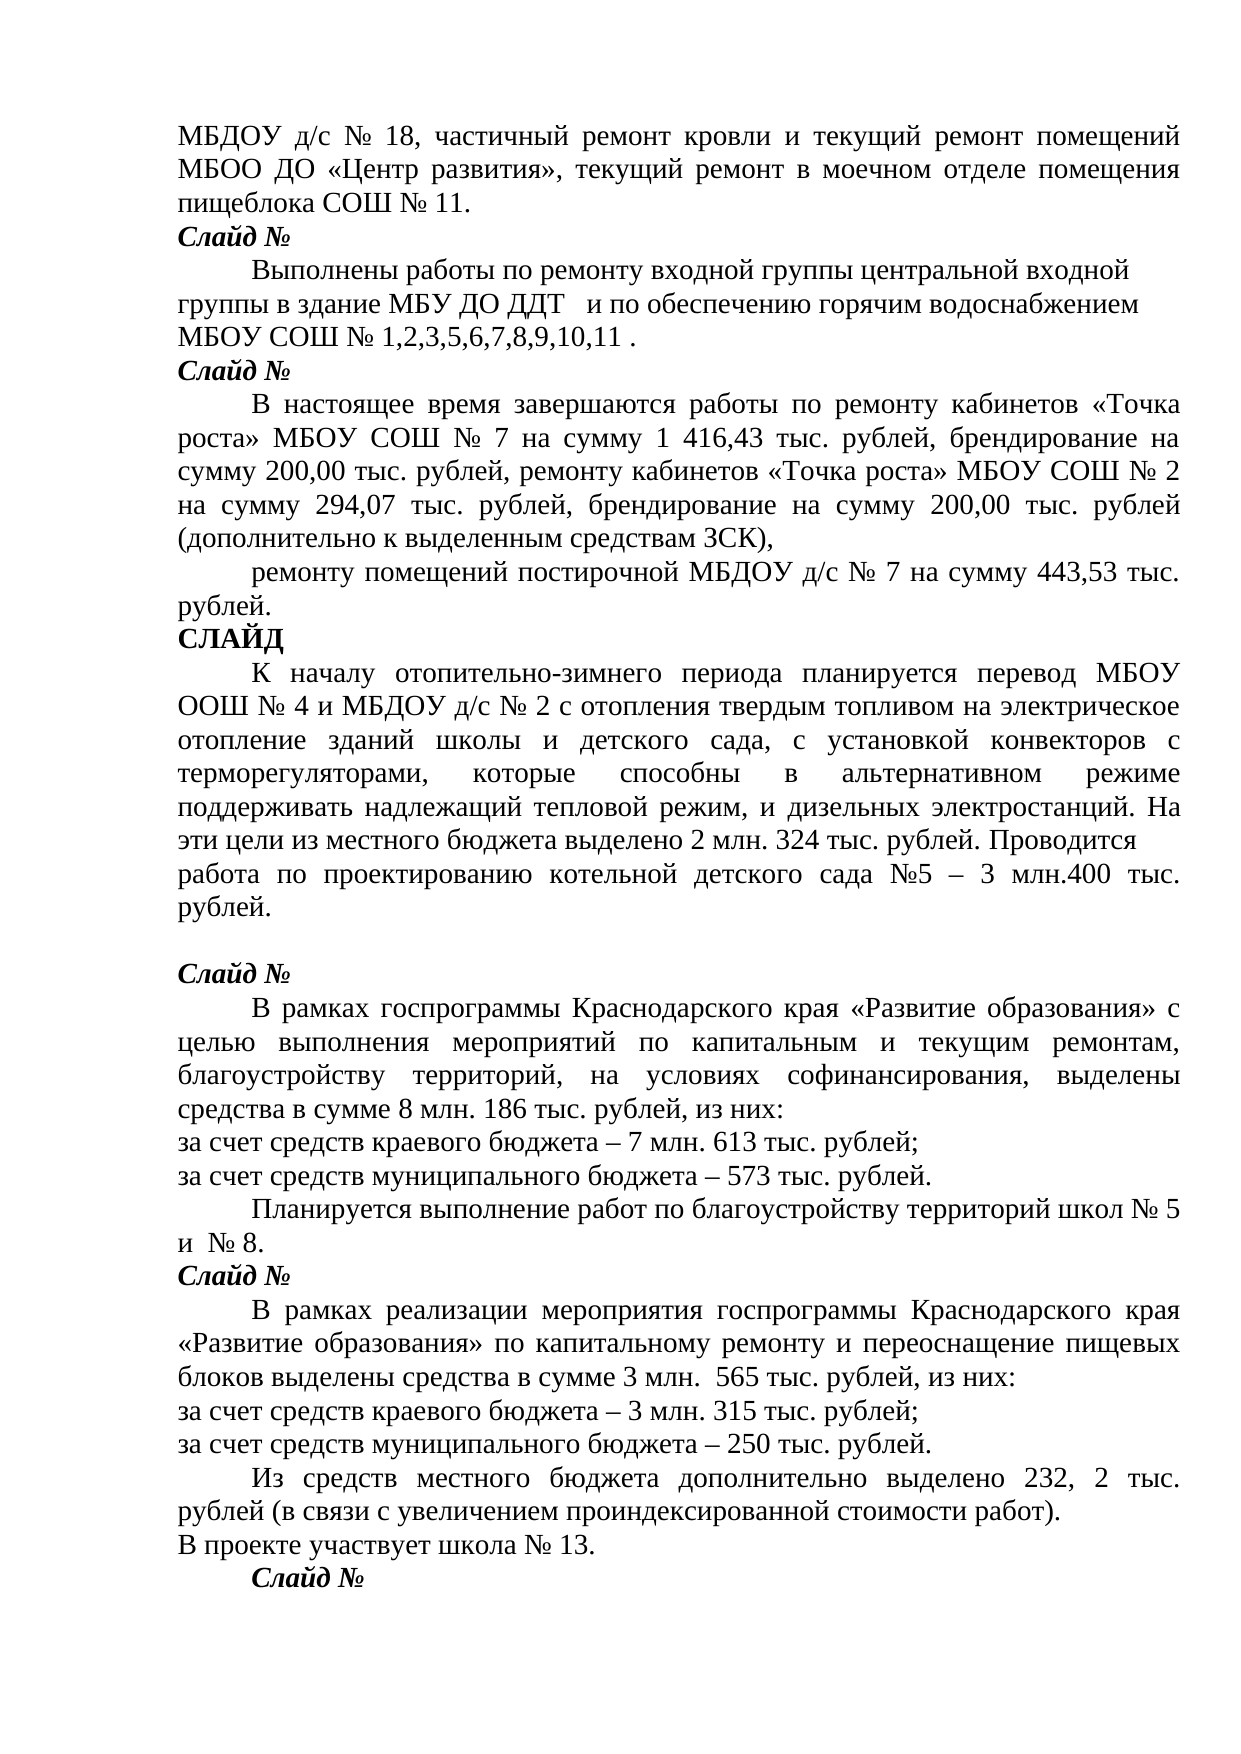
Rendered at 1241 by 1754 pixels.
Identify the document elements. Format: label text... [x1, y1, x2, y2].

text В рамках госпрограммы Краснодарского края «Развитие образования» с целью выполнения мероприятий по капитальным и текущим ремонтам, благоустройству территорий, на условиях софинансирования, выделены средства в сумме 8 млн. 186 тыс. рублей, из них: [177, 990, 1181, 1124]
text Слайд № [177, 1258, 1181, 1292]
text Слайд № [177, 353, 1181, 386]
text Слайд № [177, 1560, 1181, 1594]
text Слайд № [177, 219, 1181, 252]
text СЛАЙД [177, 621, 1181, 655]
text за счет средств краевого бюджета – 7 млн. 613 тыс. рублей; [177, 1124, 1181, 1158]
text Выполнены работы по ремонту входной группы центральной входной группы в здание МБУ ДО ДДТ и по обеспечению горячим водоснабжением МБОУ СОШ № 1,2,3,5,6,7,8,9,10,11 . [177, 252, 1181, 353]
text за счет средств муниципального бюджета – 250 тыс. рублей. [177, 1426, 1181, 1460]
text ремонту помещений постирочной МБДОУ д/с № 7 на сумму 443,53 тыс. рублей. [177, 554, 1181, 621]
text Слайд № [177, 957, 1181, 990]
text В проекте участвует школа № 13. [177, 1527, 1181, 1560]
text В рамках реализации мероприятия госпрограммы Краснодарского края «Развитие образования» по капитальному ремонту и переоснащение пищевых блоков выделены средства в сумме 3 млн. 565 тыс. рублей, из них: [177, 1292, 1181, 1393]
text В настоящее время завершаются работы по ремонту кабинетов «Точка роста» МБОУ СОШ № 7 на сумму 1 416,43 тыс. рублей, брендирование на сумму 200,00 тыс. рублей, ремонту кабинетов «Точка роста» МБОУ СОШ № 2 на сумму 294,07 тыс. рублей, брендирование на сумму 200,00 тыс. рублей (дополнительно к выделенным средствам ЗСК), [177, 386, 1181, 554]
text Планируется выполнение работ по благоустройству территорий школ № 5 и № 8. [177, 1191, 1181, 1258]
text К началу отопительно-зимнего периода планируется перевод МБОУ ООШ № 4 и МБДОУ д/с № 2 с отопления твердым топливом на электрическое отопление зданий школы и детского сада, с установкой конвекторов с терморегуляторами, которые способны в альтернативном режиме поддерживать надлежащий тепловой режим, и дизельных электростанций. На эти цели из местного бюджета выделено 2 млн. 324 тыс. рублей. Проводится работа по проектированию котельной детского сада №5 – 3 млн.400 тыс. рублей. [177, 655, 1181, 923]
text Из средств местного бюджета дополнительно выделено 232, 2 тыс. рублей (в связи с увеличением проиндексированной стоимости работ). [177, 1460, 1181, 1527]
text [177, 118, 1181, 219]
text за счет средств краевого бюджета – 3 млн. 315 тыс. рублей; [177, 1393, 1181, 1426]
text за счет средств муниципального бюджета – 573 тыс. рублей. [177, 1158, 1181, 1191]
